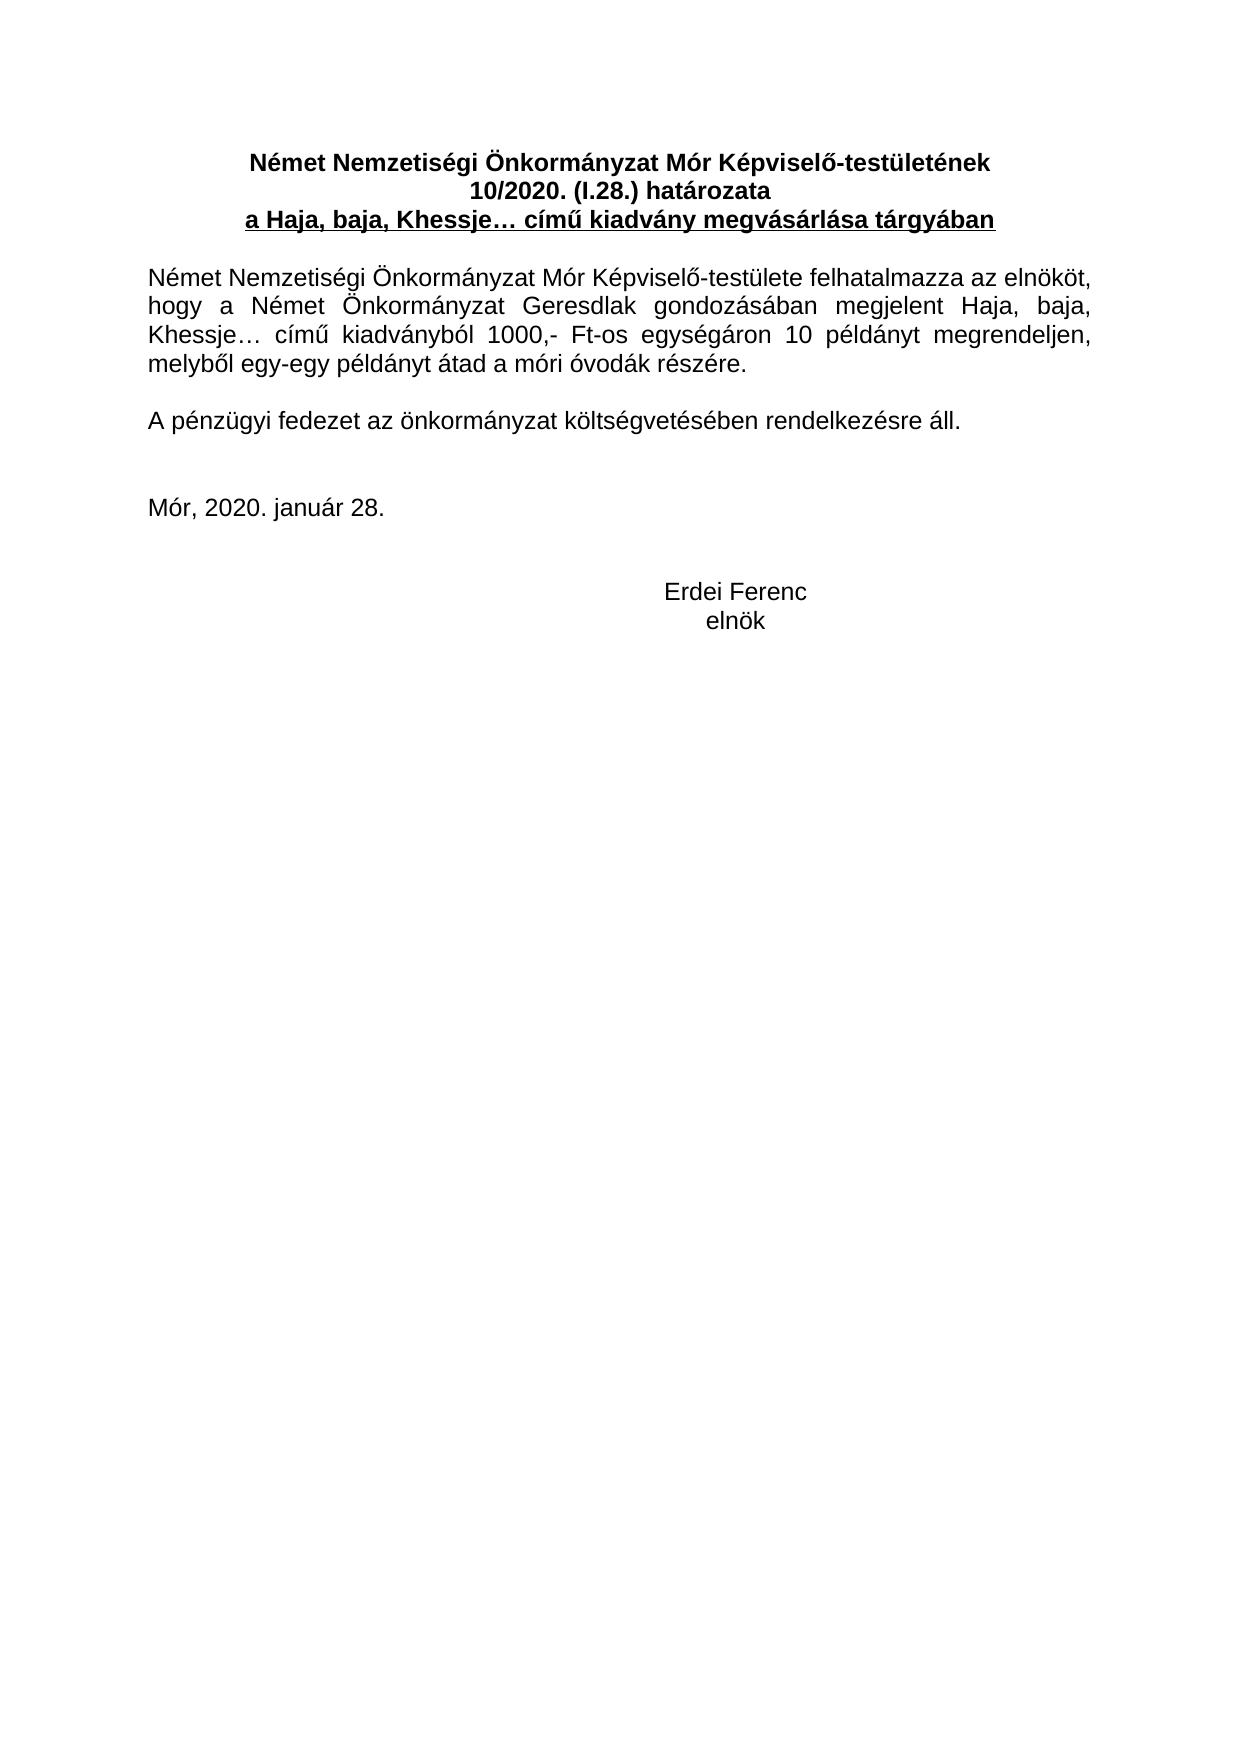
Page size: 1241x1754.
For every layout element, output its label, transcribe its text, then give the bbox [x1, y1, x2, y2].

text Német Nemzetiségi Önkormányzat Mór Képviselő-testületének [148, 148, 1093, 176]
text elnök [148, 606, 1093, 635]
text Német Nemzetiségi Önkormányzat Mór Képviselő-testülete felhatalmazza az elnököt, hogy a Német Önkormányzat Geresdlak gondozásában megjelent Haja, baja, Khessje… című kiadványból 1000,- Ft-os egységáron 10 példányt megrendeljen, melyből egy-egy példányt átad a móri óvodák részére. [148, 263, 1093, 378]
text 10/2020. (I.28.) határozata [148, 176, 1093, 205]
text Mór, 2020. január 28. [148, 493, 1093, 521]
text Erdei Ferenc [148, 577, 1093, 606]
text a Haja, baja, Khessje… című kiadvány megvásárlása tárgyában [148, 205, 1093, 234]
text A pénzügyi fedezet az önkormányzat költségvetésében rendelkezésre áll. [148, 406, 1093, 435]
